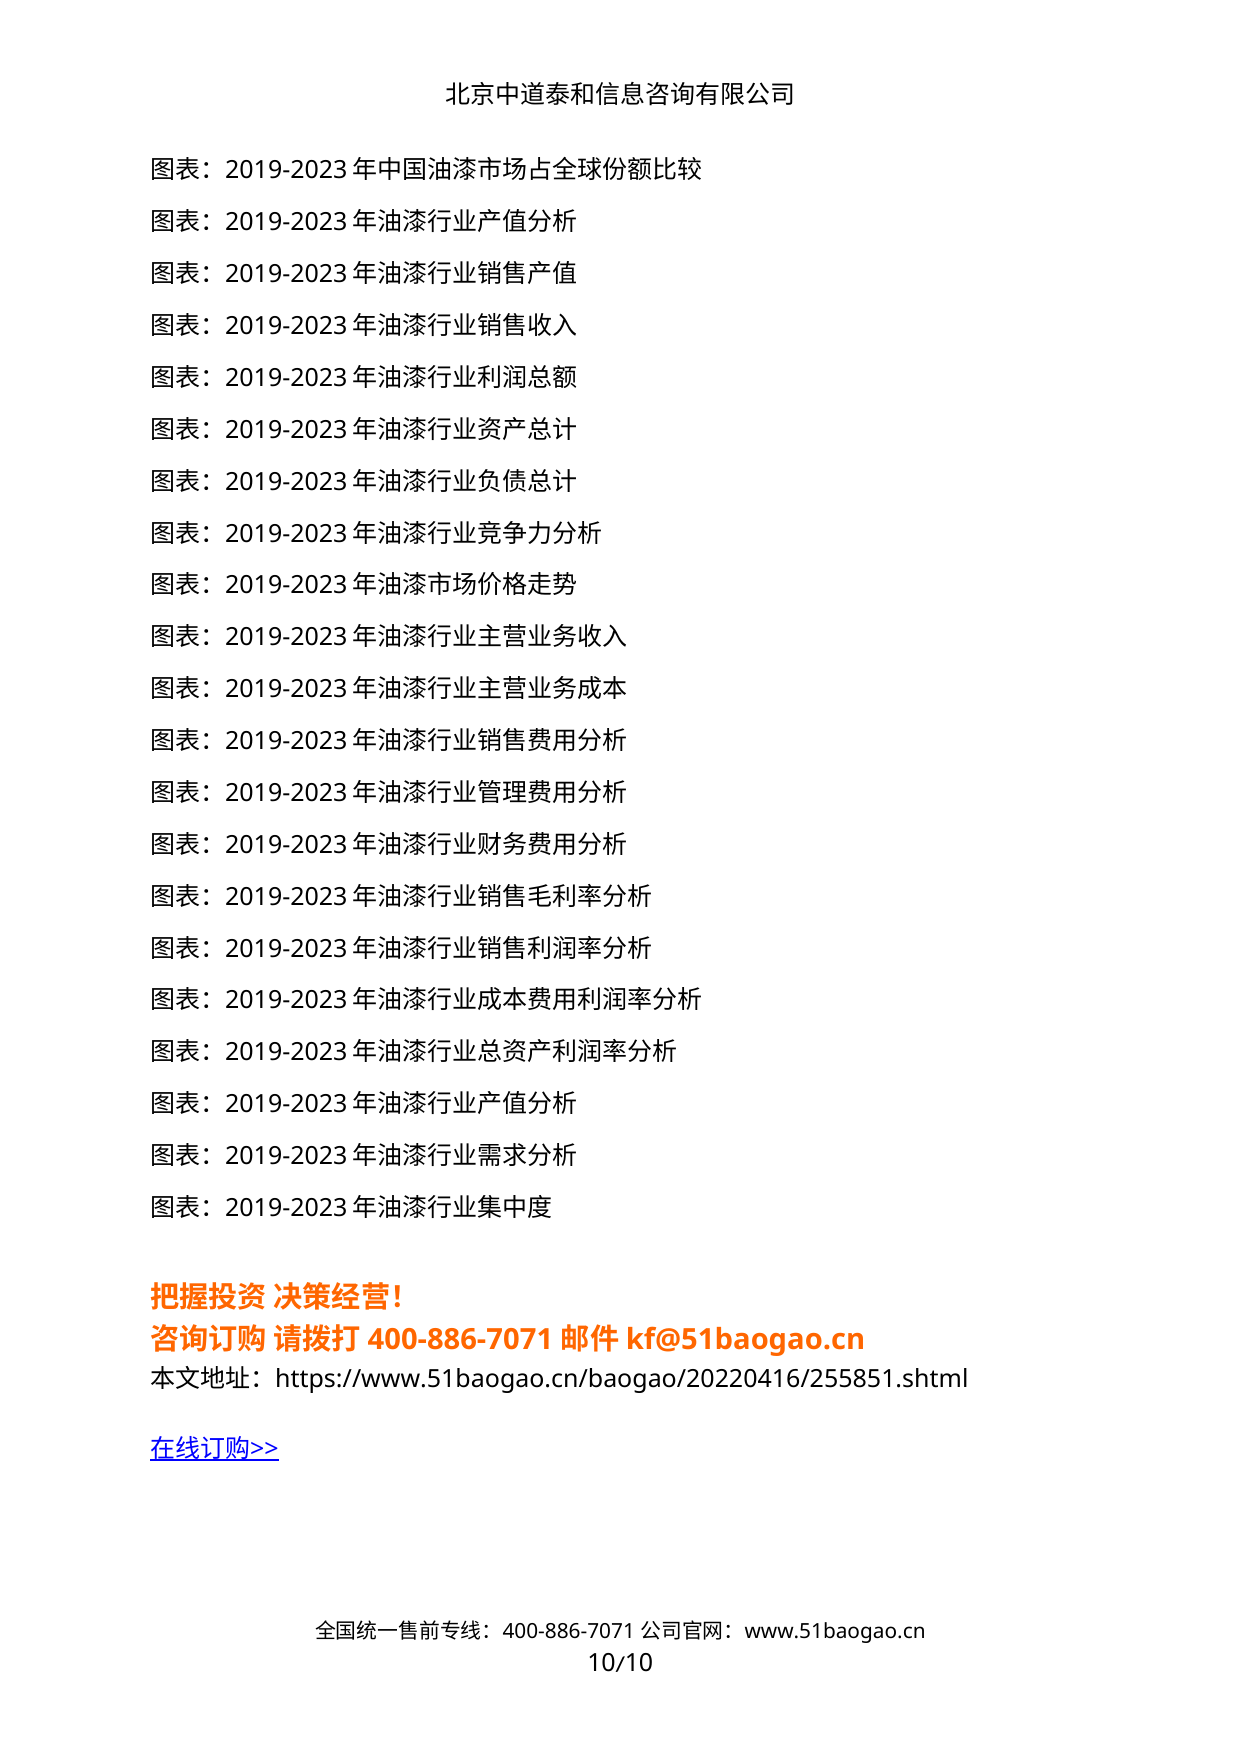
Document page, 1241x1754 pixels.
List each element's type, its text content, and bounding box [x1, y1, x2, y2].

text 图表：2019-2023年油漆行业需求分析 [150, 1136, 1090, 1172]
text 图表：2019-2023年油漆行业销售产值 [150, 254, 1090, 290]
text 图表：2019-2023年油漆行业成本费用利润率分析 [150, 980, 1090, 1016]
text 图表：2019-2023年油漆行业负债总计 [150, 461, 1090, 497]
text 图表：2019-2023年油漆行业利润总额 [150, 357, 1090, 394]
text 图表：2019-2023年油漆行业产值分析 [150, 202, 1090, 238]
text 图表：2019-2023年油漆行业管理费用分析 [150, 772, 1090, 809]
text 图表：2019-2023年油漆行业竞争力分析 [150, 513, 1090, 549]
text 图表：2019-2023年油漆行业销售利润率分析 [150, 928, 1090, 964]
text 图表：2019-2023年油漆行业销售费用分析 [150, 721, 1090, 757]
text 在线订购>> [150, 1394, 1090, 1465]
text 图表：2019-2023年油漆行业销售毛利率分析 [150, 876, 1090, 912]
text 图表：2019-2023年油漆行业财务费用分析 [150, 824, 1090, 861]
text 图表：2019-2023年油漆行业主营业务成本 [150, 669, 1090, 705]
text 图表：2019-2023年油漆行业产值分析 [150, 1084, 1090, 1120]
text 图表：2019-2023年油漆市场价格走势 [150, 565, 1090, 601]
text 图表：2019-2023年油漆行业集中度 [150, 1187, 1090, 1224]
text 图表：2019-2023年油漆行业总资产利润率分析 [150, 1032, 1090, 1068]
text 图表：2019-2023年油漆行业销售收入 [150, 306, 1090, 342]
text 把握投资 决策经营！咨询订购 请拨打 400-886-7071 邮件 kf@51baogao.cn本文地址：https://www.51baogao.cn/baogao/20220416/255851.shtml [150, 1239, 1090, 1394]
text 图表：2019-2023年油漆行业资产总计 [150, 409, 1090, 446]
text 图表：2019-2023年油漆行业主营业务收入 [150, 617, 1090, 653]
text 图表：2019-2023年中国油漆市场占全球份额比较 [150, 150, 1090, 186]
